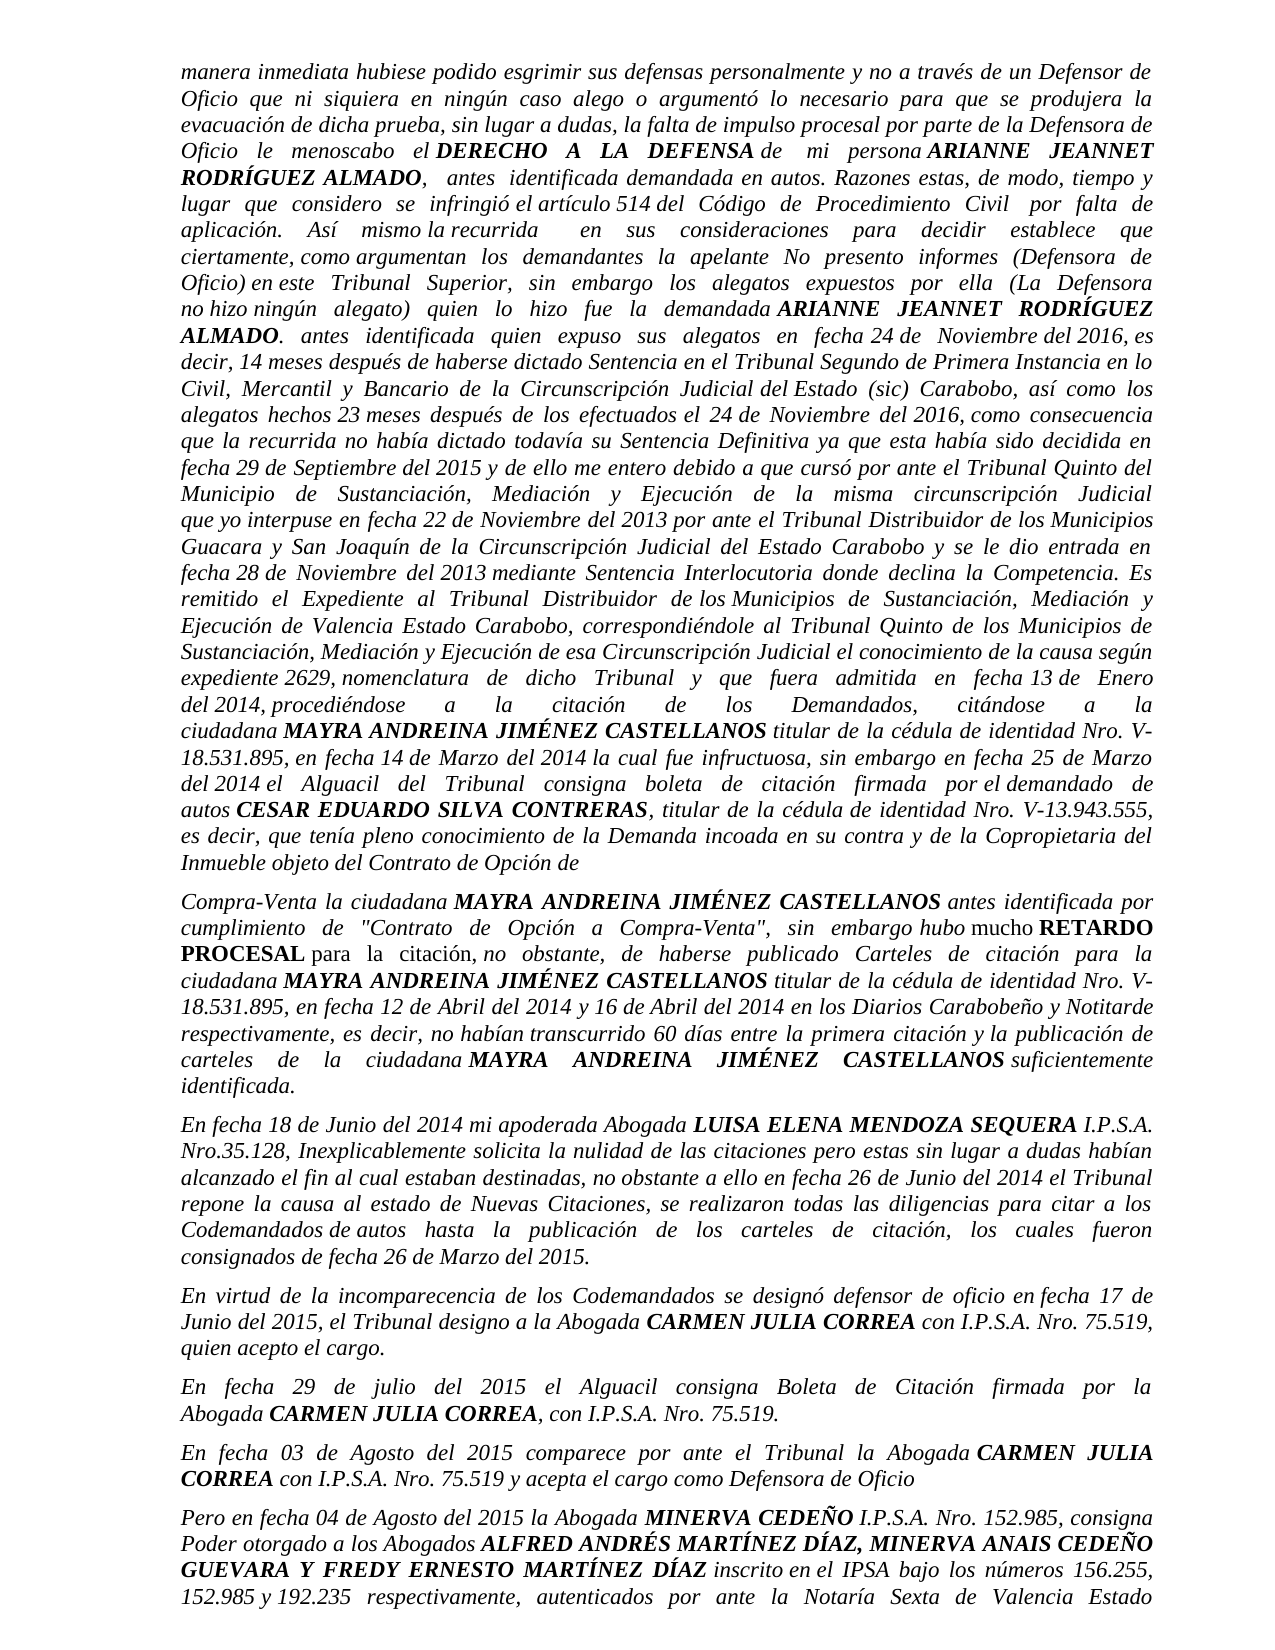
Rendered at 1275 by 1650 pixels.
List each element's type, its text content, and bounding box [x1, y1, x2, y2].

text En virtud de la incomparecencia de los Codemandados se designó defensor de oficio en fecha 17 de Junio del 2015, el Tribunal designo a la Abogada CARMEN JULIA CORREA con I.P.S.A. Nro. 75.519, quien acepto el cargo. [181, 1282, 1153, 1361]
text En fecha 29 de julio del 2015 el Alguacil consigna Boleta de Citación firmada por la Abogada CARMEN JULIA CORREA, con I.P.S.A. Nro. 75.519. [181, 1373, 1153, 1426]
text En fecha 18 de Junio del 2014 mi apoderada Abogada LUISA ELENA MENDOZA SEQUERA I.P.S.A. Nro.35.128, Inexplicablemente solicita la nulidad de las citaciones pero estas sin lugar a dudas habían alcanzado el fin al cual estaban destinadas, no obstante a ello en fecha 26 de Junio del 2014 el Tribunal repone la causa al estado de Nuevas Citaciones, se realizaron todas las diligencias para citar a los Codemandados de autos hasta la publicación de los carteles de citación, los cuales fueron consignados de fecha 26 de Marzo del 2015. [181, 1111, 1153, 1269]
text En fecha 03 de Agosto del 2015 comparece por ante el Tribunal la Abogada CARMEN JULIA CORREA con I.P.S.A. Nro. 75.519 y acepta el cargo como Defensora de Oficio [181, 1438, 1153, 1491]
text Compra-Venta la ciudadana MAYRA ANDREINA JIMÉNEZ CASTELLANOS antes identificada por cumplimiento de "Contrato de Opción a Compra-Venta", sin embargo hubo mucho RETARDO PROCESAL para la citación, no obstante, de haberse publicado Carteles de citación para la ciudadana MAYRA ANDREINA JIMÉNEZ CASTELLANOS titular de la cédula de identidad Nro. V-18.531.895, en fecha 12 de Abril del 2014 y 16 de Abril del 2014 en los Diarios Carabobeño y Notitarde respectivamente, es decir, no habían transcurrido 60 días entre la primera citación y la publicación de carteles de la ciudadana MAYRA ANDREINA JIMÉNEZ CASTELLANOS suficientemente identificada. [181, 888, 1153, 1099]
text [181, 1504, 1153, 1609]
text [181, 58, 1153, 875]
